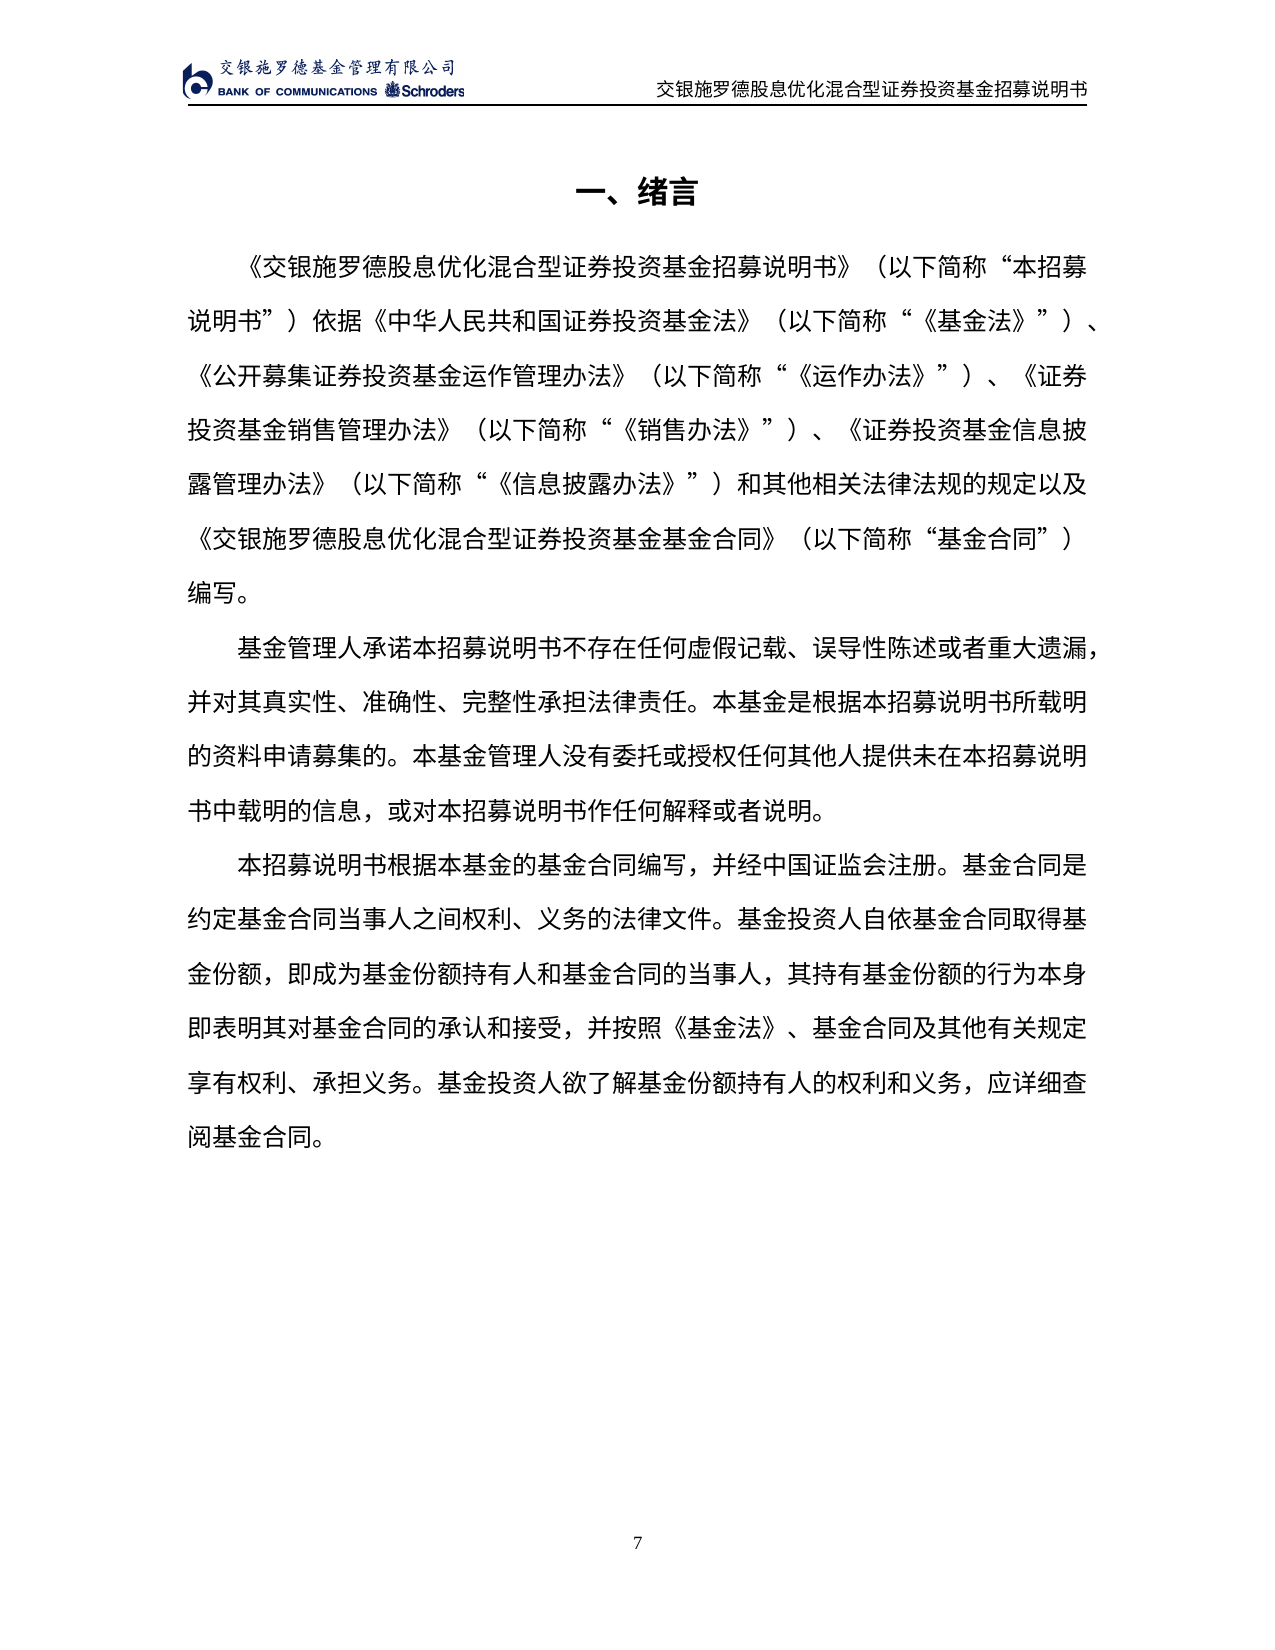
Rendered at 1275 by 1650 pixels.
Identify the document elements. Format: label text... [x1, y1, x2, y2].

picture [182, 59, 464, 99]
text 基金管理人承诺本招募说明书不存在任何虚假记载、误导性陈述或者重大遗漏，并对其真实性、准确性、完整性承担法律责任。本基金是根据本招募说明书所载明的资料申请募集的。本基金管理人没有委托或授权任何其他人提供未在本招募说明书中载明的信息，或对本招募说明书作任何解释或者说明。 [187, 628, 1087, 827]
text 《交银施罗德股息优化混合型证券投资基金招募说明书》（以下简称“本招募说明书”）依据《中华人民共和国证券投资基金法》（以下简称“《基金法》”）、《公开募集证券投资基金运作管理办法》（以下简称“《运作办法》”）、《证券投资基金销售管理办法》（以下简称“《销售办法》”）、《证券投资基金信息披露管理办法》（以下简称“《信息披露办法》”）和其他相关法律法规的规定以及《交银施罗德股息优化混合型证券投资基金基金合同》（以下简称“基金合同”）编写。 [187, 247, 1087, 610]
text 一、绪言 [187, 167, 1087, 212]
text 本招募说明书根据本基金的基金合同编写，并经中国证监会注册。基金合同是约定基金合同当事人之间权利、义务的法律文件。基金投资人自依基金合同取得基金份额，即成为基金份额持有人和基金合同的当事人，其持有基金份额的行为本身即表明其对基金合同的承认和接受，并按照《基金法》、基金合同及其他有关规定享有权利、承担义务。基金投资人欲了解基金份额持有人的权利和义务，应详细查阅基金合同。 [187, 846, 1087, 1154]
